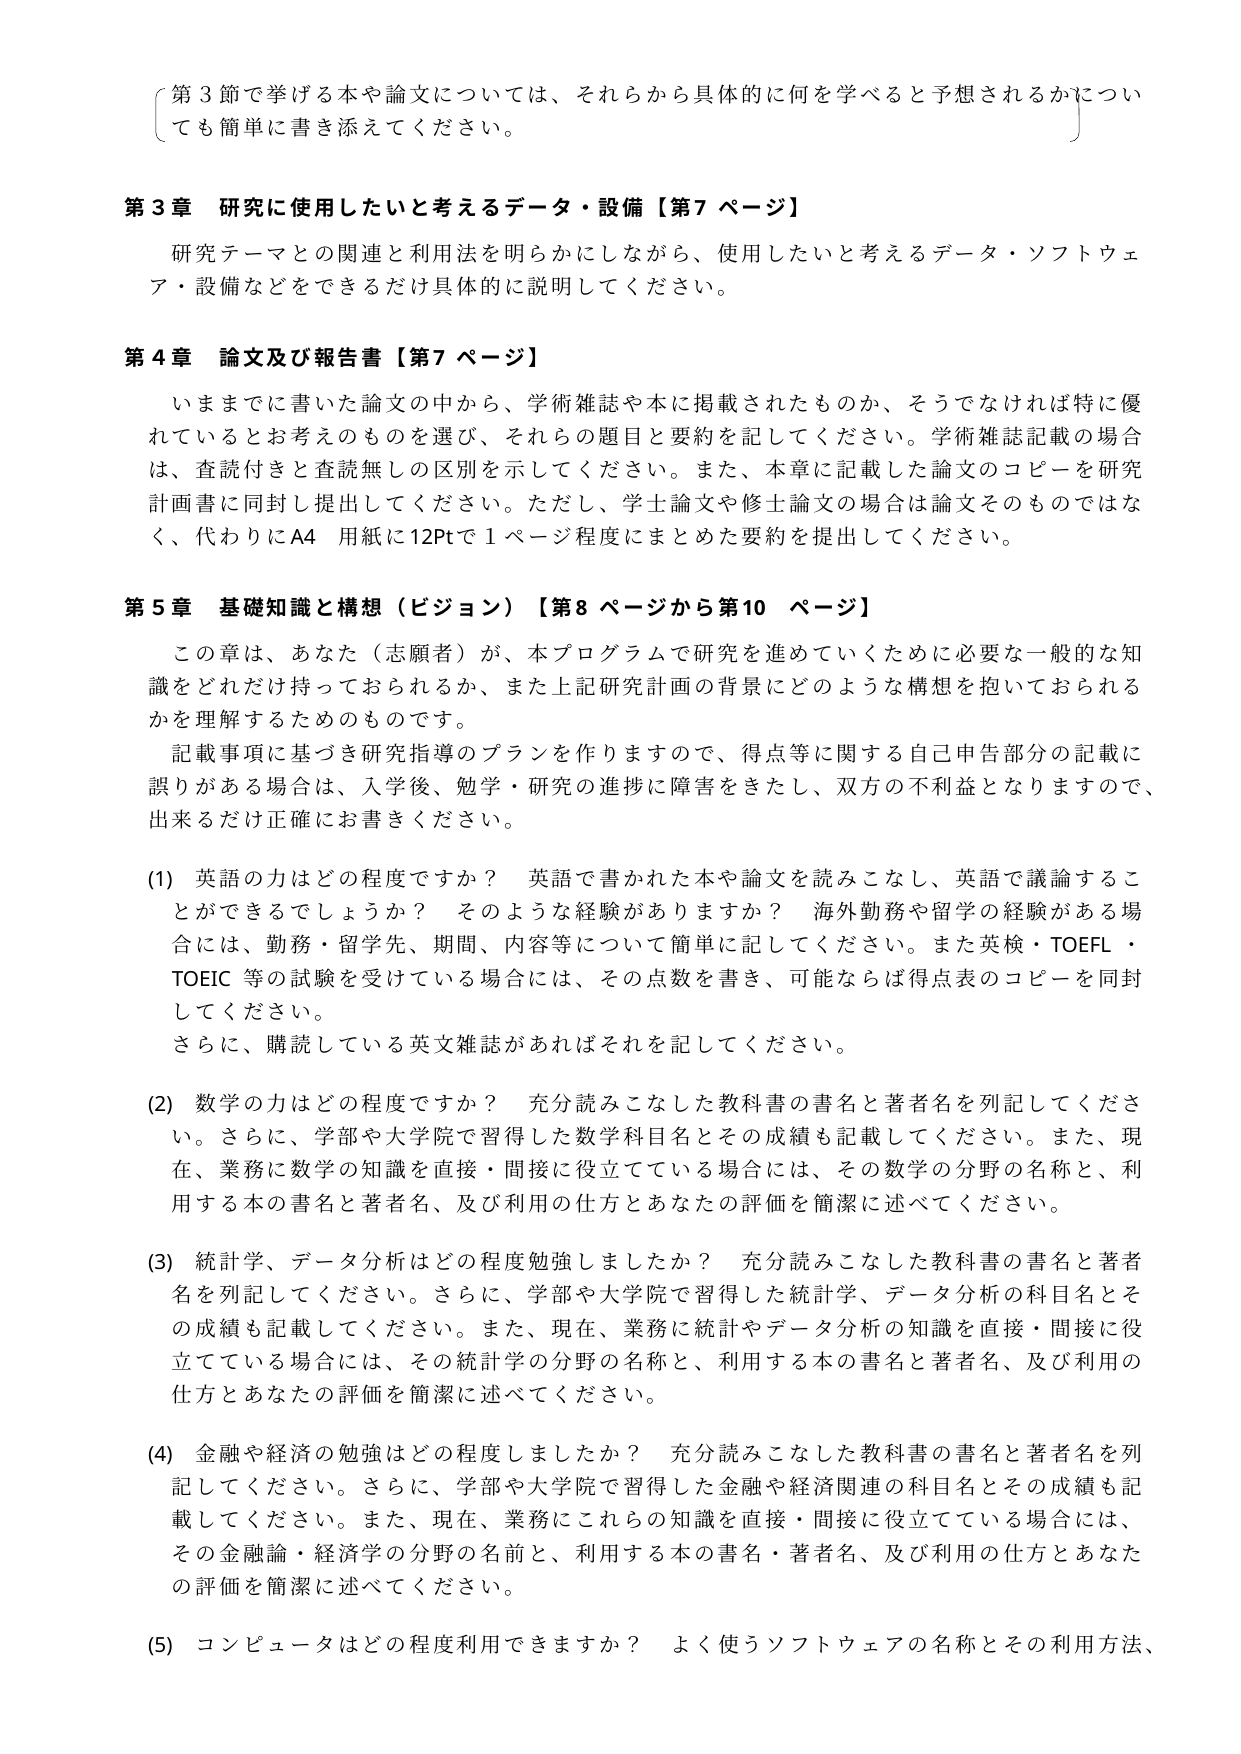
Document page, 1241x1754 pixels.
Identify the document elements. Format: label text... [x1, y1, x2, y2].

text (4) 金融や経済の勉強はどの程度しましたか？ 充分読みこなした教科書の書名と著者名を列記してください。さらに、学部や大学院で習得した金融や経済関連の科目名とその成績も記載してください。また、現在、業務にこれらの知識を直接・間接に役立てている場合には、その金融論・経済学の分野の名前と、利用する本の書名・著者名、及び利用の仕方とあなたの評価を簡潔に述べてください。 [142, 1436, 1145, 1602]
text (3) 統計学、データ分析はどの程度勉強しましたか？ 充分読みこなした教科書の書名と著者名を列記してください。さらに、学部や大学院で習得した統計学、データ分析の科目名とその成績も記載してください。また、現在、業務に統計やデータ分析の知識を直接・間接に役立てている場合には、その統計学の分野の名称と、利用する本の書名と著者名、及び利用の仕方とあなたの評価を簡潔に述べてください。 [142, 1244, 1145, 1411]
text (2) 数学の力はどの程度ですか？ 充分読みこなした教科書の書名と著者名を列記してください。さらに、学部や大学院で習得した数学科目名とその成績も記載してください。また、現在、業務に数学の知識を直接・間接に役立てている場合には、その数学の分野の名称と、利用する本の書名と著者名、及び利用の仕方とあなたの評価を簡潔に述べてください。 [142, 1086, 1145, 1219]
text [142, 1627, 1145, 1661]
text 第５章 基礎知識と構想（ビジョン）【第8ページから第10ページ】 [124, 590, 1145, 623]
text 研究テーマとの関連と利用法を明らかにしながら、使用したいと考えるデータ・ソフトウェア・設備などをできるだけ具体的に説明してください。 [124, 236, 1145, 302]
text 第３章 研究に使用したいと考えるデータ・設備【第7ページ】 [124, 190, 1145, 223]
text この章は、あなた（志願者）が、本プログラムで研究を進めていくために必要な一般的な知識をどれだけ持っておられるか、また上記研究計画の背景にどのような構想を抱いておられるかを理解するためのものです。 記載事項に基づき研究指導のプランを作りますので、得点等に関する自己申告部分の記載に誤りがある場合は、入学後、勉学・研究の進捗に障害をきたし、双方の不利益となりますので、出来るだけ正確にお書きください。 [124, 636, 1145, 836]
text いままでに書いた論文の中から、学術雑誌や本に掲載されたものか、そうでなければ特に優れているとお考えのものを選び、それらの題目と要約を記してください。学術雑誌記載の場合は、査読付きと査読無しの区別を示してください。また、本章に記載した論文のコピーを研究計画書に同封し提出してください。ただし、学士論文や修士論文の場合は論文そのものではなく、代わりにA4用紙に12Ptで１ページ程度にまとめた要約を提出してください。 [124, 386, 1145, 552]
text (1) 英語の力はどの程度ですか？ 英語で書かれた本や論文を読みこなし、英語で議論することができるでしょうか？ そのような経験がありますか？ 海外勤務や留学の経験がある場合には、勤務・留学先、期間、内容等について簡単に記してください。また英検・TOEFL・TOEIC等の試験を受けている場合には、その点数を書き、可能ならば得点表のコピーを同封してください。 さらに、購読している英文雑誌があればそれを記してください。 [142, 861, 1145, 1061]
text 第４章 論文及び報告書【第7ページ】 [124, 340, 1145, 373]
text 第３節で挙げる本や論文については、それらから具体的に何を学べると予想されるかについても簡単に書き添えてください。 [168, 77, 1145, 143]
